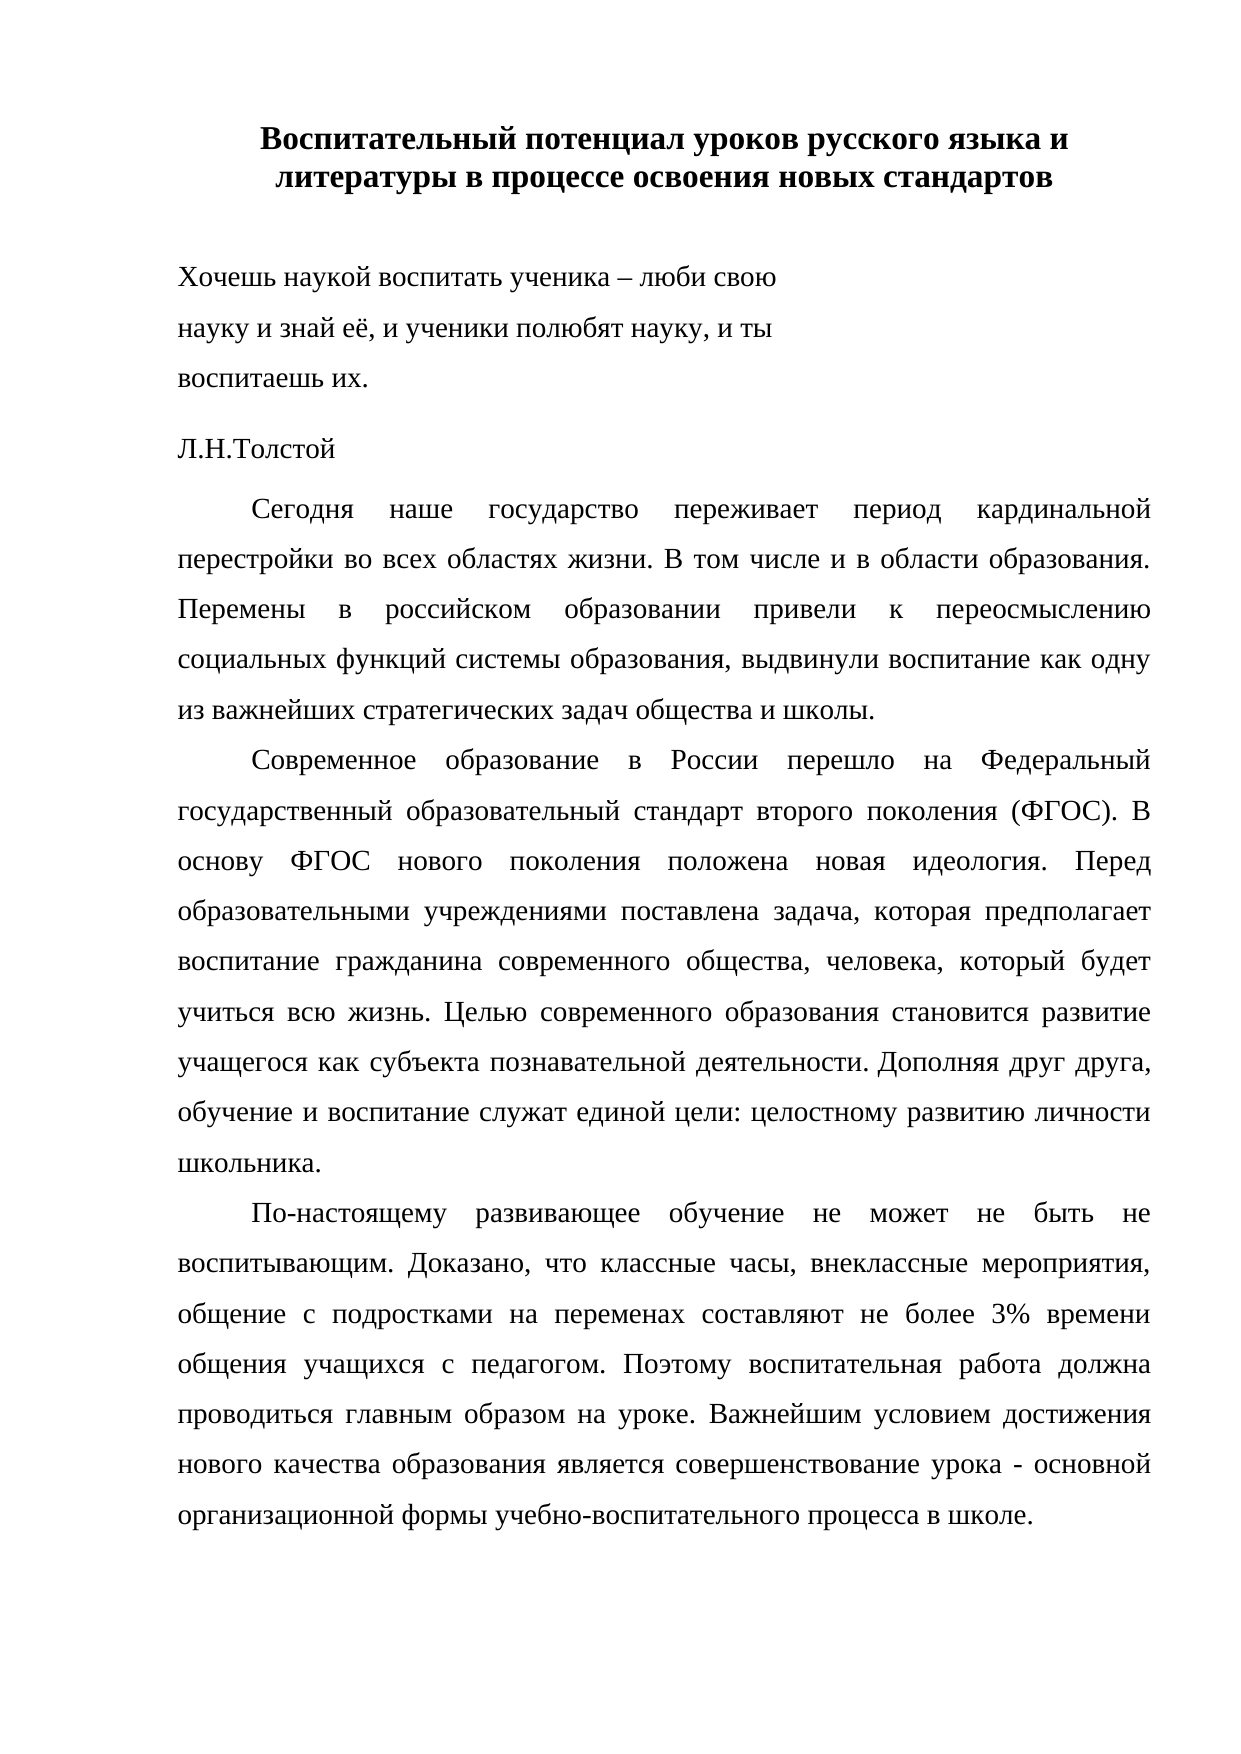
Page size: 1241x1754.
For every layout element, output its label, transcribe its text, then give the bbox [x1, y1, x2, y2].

text Л.Н.Толстой [177, 431, 1152, 465]
text Хочешь наукой воспитать ученика – люби свою [177, 259, 1152, 293]
text По-настоящему развивающее обучение не может не быть не воспитывающим. Доказано, что классные часы, внеклассные мероприятия, общение с подростками на переменах составляют не более 3% времени общения учащихся с педагогом. Поэтому воспитательная работа должна проводиться главным образом на уроке. Важнейшим условием достижения нового качества образования является совершенствование урока - основной организационной формы учебно-воспитательного процесса в школе. [177, 1195, 1152, 1531]
text Современное образование в России перешло на Федеральный государственный образовательный стандарт второго поколения (ФГОС). В основу ФГОС нового поколения положена новая идеология. Перед образовательными учреждениями поставлена задача, которая предполагает воспитание гражданина современного общества, человека, который будет учиться всю жизнь. Целью современного образования становится развитие учащегося как субъекта познавательной деятельности. Дополняя друг друга, обучение и воспитание служат единой цели: целостному развитию личности школьника. [177, 742, 1152, 1178]
text воспитаешь их. [177, 360, 1152, 394]
text Воспитательный потенциал уроков русского языка и литературы в процессе освоения новых стандартов [177, 118, 1152, 195]
text науку и знай её, и ученики полюбят науку, и ты [177, 310, 1152, 343]
text Сегодня наше государство переживает период кардинальной перестройки во всех областях жизни. В том числе и в области образования. Перемены в российском образовании привели к переосмыслению социальных функций системы образования, выдвинули воспитание как одну из важнейших стратегических задач общества и школы. [177, 491, 1152, 726]
